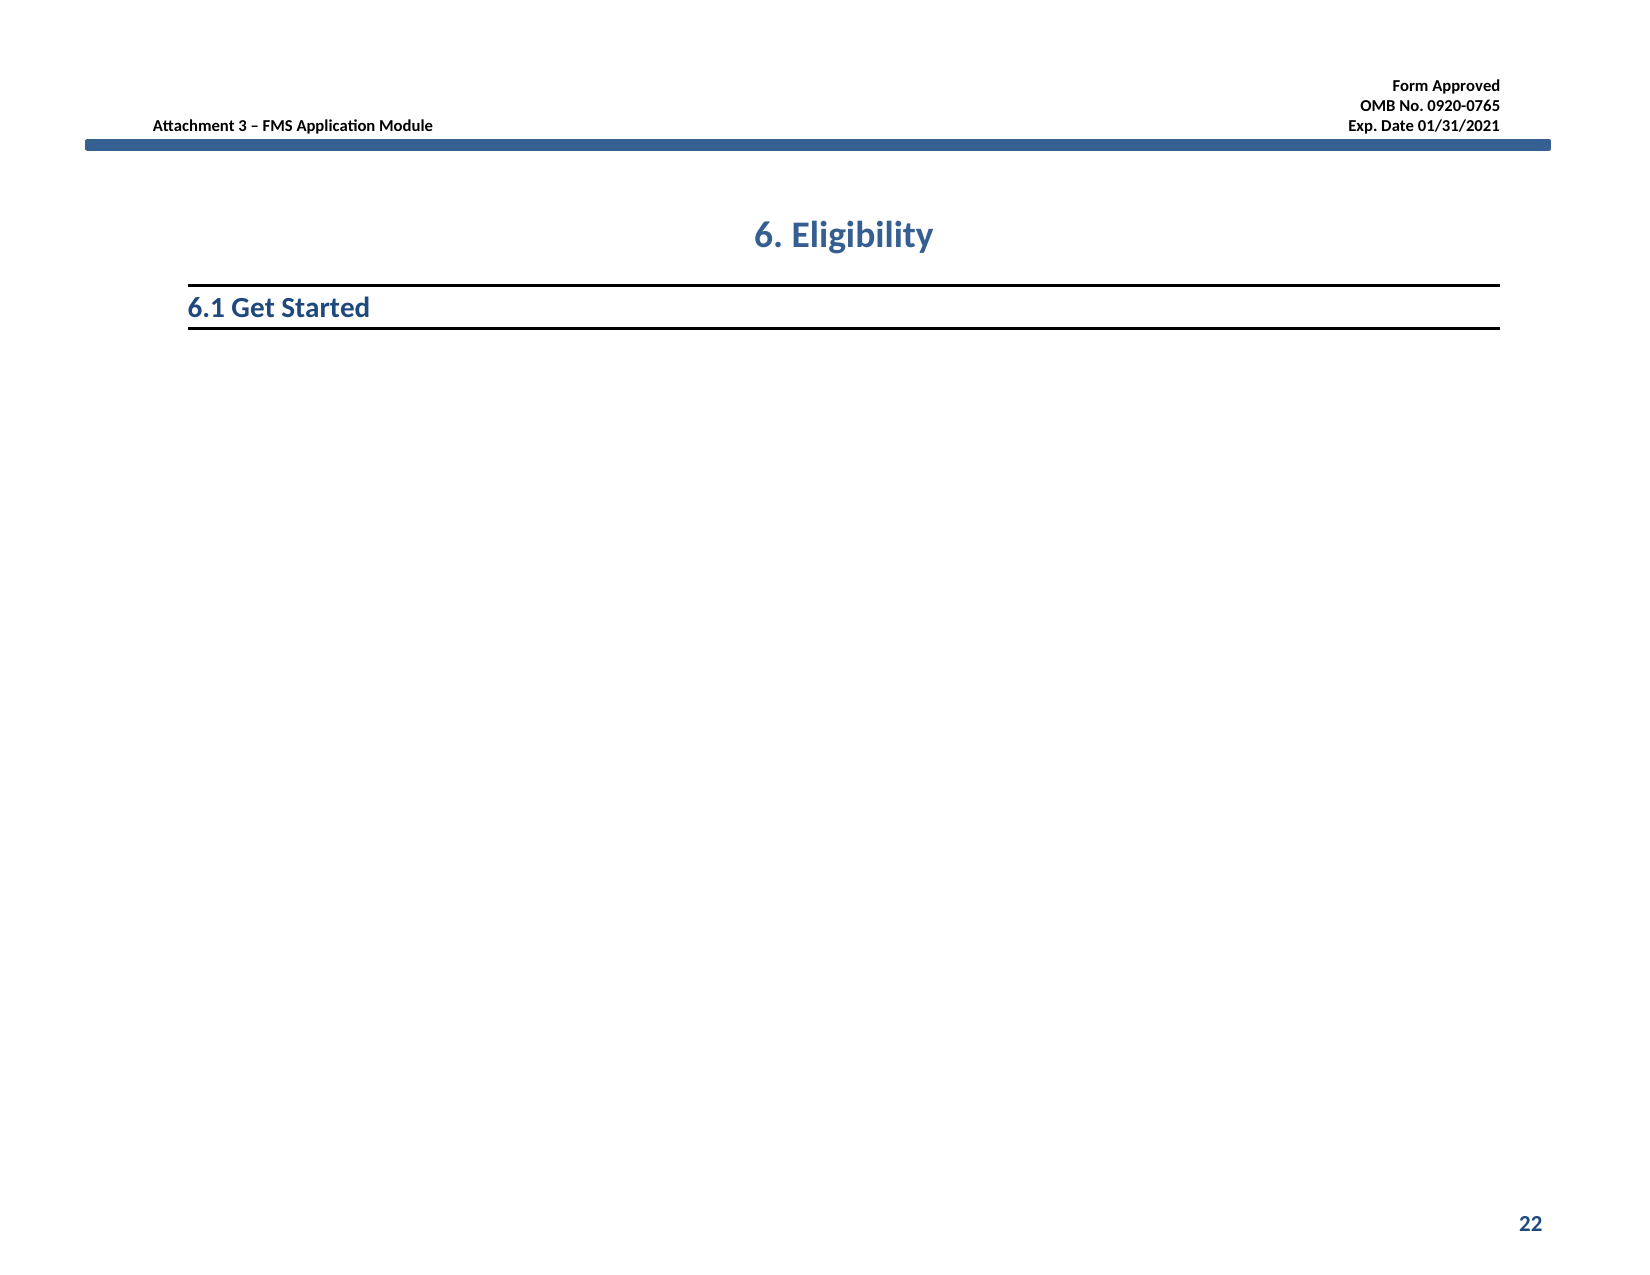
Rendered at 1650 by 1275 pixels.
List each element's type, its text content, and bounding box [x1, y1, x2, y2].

subtitle Eligibility [187, 211, 1500, 256]
subtitle Get Started [187, 285, 1500, 330]
